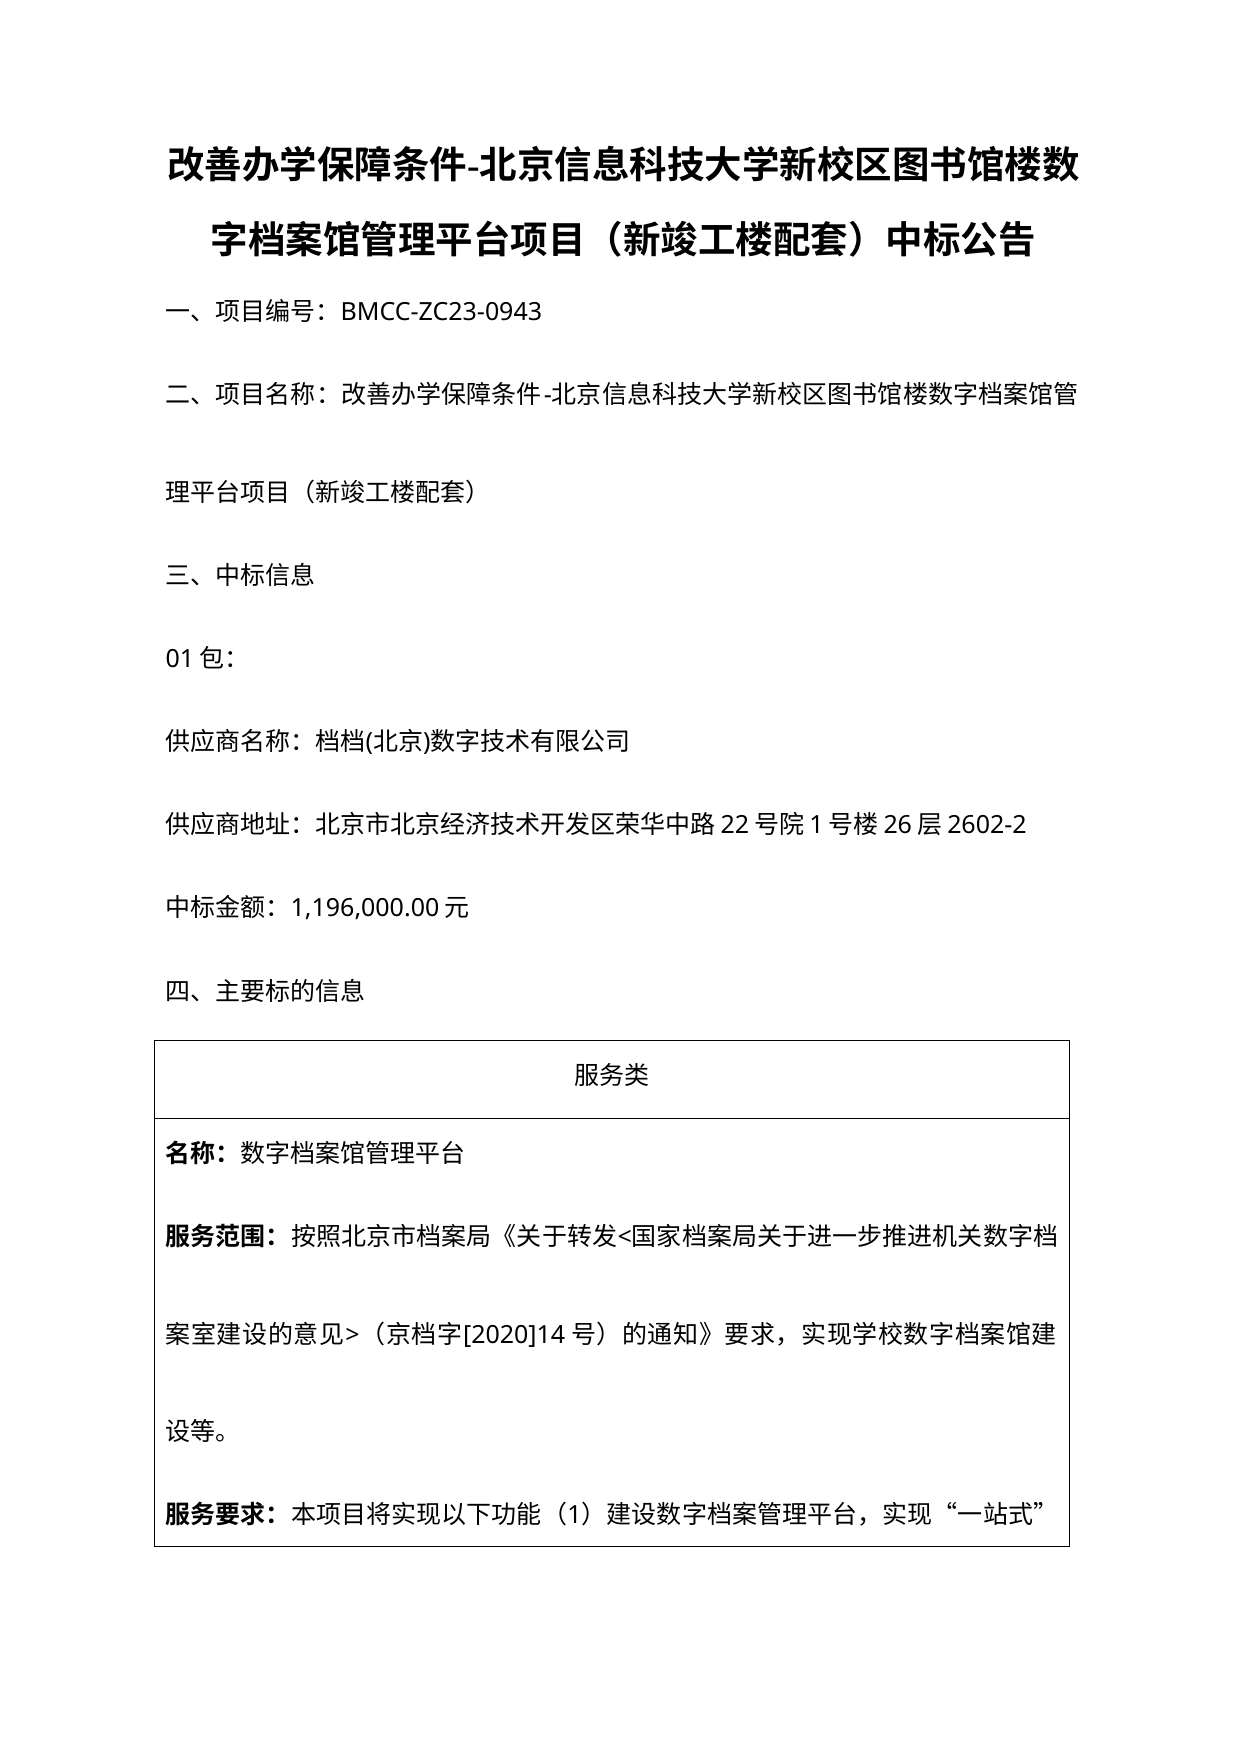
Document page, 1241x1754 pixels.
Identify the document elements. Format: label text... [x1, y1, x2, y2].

text 中标金额：1,196,000.00元 [165, 873, 1081, 938]
text 二、项目名称：改善办学保障条件-北京信息科技大学新校区图书馆楼数字档案馆管理平台项目（新竣工楼配套） [165, 360, 1081, 523]
text 01包： [165, 624, 1081, 689]
text 供应商地址：北京市北京经济技术开发区荣华中路22号院1号楼26层2602-2 [165, 790, 1081, 855]
table_header 服务类 [155, 1041, 1069, 1118]
text 四、主要标的信息 [165, 957, 1081, 1022]
text 供应商名称：档档(北京)数字技术有限公司 [165, 707, 1081, 772]
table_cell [155, 1119, 1069, 1546]
text 三、中标信息 [165, 541, 1081, 606]
text 改善办学保障条件-北京信息科技大学新校区图书馆楼数字档案馆管理平台项目（新竣工楼配套）中标公告 [165, 129, 1081, 269]
text 一、项目编号：BMCC-ZC23-0943 [165, 277, 1081, 342]
